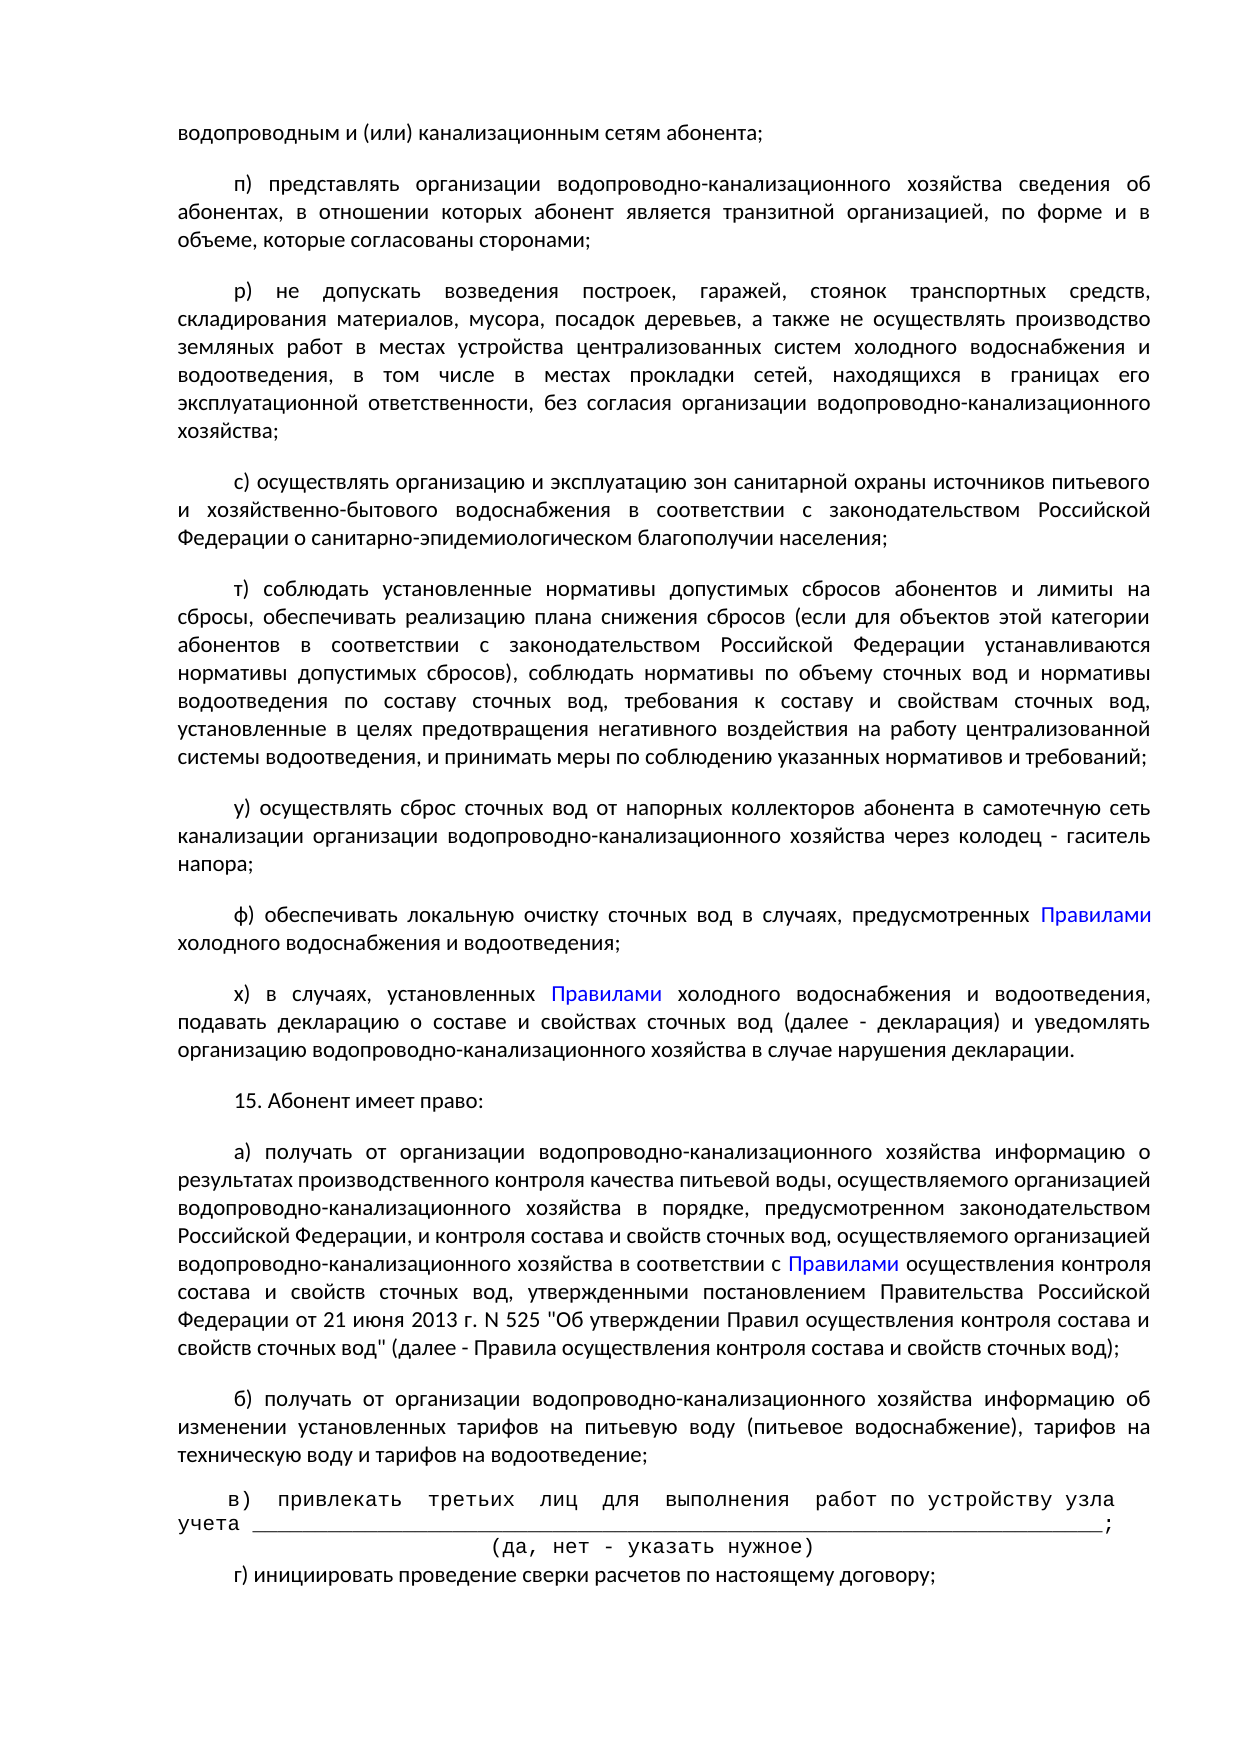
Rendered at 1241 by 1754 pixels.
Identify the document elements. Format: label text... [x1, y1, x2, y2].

text п) представлять организации водопроводно-канализационного хозяйства сведения об абонентах, в отношении которых абонент является транзитной организацией, по форме и в объеме, которые согласованы сторонами; [177, 169, 1152, 253]
text р) не допускать возведения построек, гаражей, стоянок транспортных средств, складирования материалов, мусора, посадок деревьев, а также не осуществлять производство земляных работ в местах устройства централизованных систем холодного водоснабжения и водоотведения, в том числе в местах прокладки сетей, находящихся в границах его эксплуатационной ответственности, без согласия организации водопроводно-канализационного хозяйства; [177, 276, 1152, 444]
text 15. Абонент имеет право: [177, 1086, 1152, 1114]
text с) осуществлять организацию и эксплуатацию зон санитарной охраны источников питьевого и хозяйственно-бытового водоснабжения в соответствии с законодательством Российской Федерации о санитарно-эпидемиологическом благополучии населения; [177, 467, 1152, 551]
text г) инициировать проведение сверки расчетов по настоящему договору; [177, 1560, 1152, 1588]
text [177, 118, 1152, 146]
text в) привлекать третьих лиц для выполнения работ по устройству узла [177, 1489, 1152, 1513]
text б) получать от организации водопроводно-канализационного хозяйства информацию об изменении установленных тарифов на питьевую воду (питьевое водоснабжение), тарифов на техническую воду и тарифов на водоотведение; [177, 1384, 1152, 1468]
text ф) обеспечивать локальную очистку сточных вод в случаях, предусмотренных Правилами холодного водоснабжения и водоотведения; [177, 900, 1152, 956]
text т) соблюдать установленные нормативы допустимых сбросов абонентов и лимиты на сбросы, обеспечивать реализацию плана снижения сбросов (если для объектов этой категории абонентов в соответствии с законодательством Российской Федерации устанавливаются нормативы допустимых сбросов), соблюдать нормативы по объему сточных вод и нормативы водоотведения по составу сточных вод, требования к составу и свойствам сточных вод, установленные в целях предотвращения негативного воздействия на работу централизованной системы водоотведения, и принимать меры по соблюдению указанных нормативов и требований; [177, 574, 1152, 770]
text (да, нет - указать нужное) [177, 1536, 1152, 1560]
text учета ____________________________________________________________________; [177, 1513, 1152, 1536]
text у) осуществлять сброс сточных вод от напорных коллекторов абонента в самотечную сеть канализации организации водопроводно-канализационного хозяйства через колодец - гаситель напора; [177, 793, 1152, 877]
text а) получать от организации водопроводно-канализационного хозяйства информацию о результатах производственного контроля качества питьевой воды, осуществляемого организацией водопроводно-канализационного хозяйства в порядке, предусмотренном законодательством Российской Федерации, и контроля состава и свойств сточных вод, осуществляемого организацией водопроводно-канализационного хозяйства в соответствии с Правилами осуществления контроля состава и свойств сточных вод, утвержденными постановлением Правительства Российской Федерации от 21 июня 2013 г. N 525 "Об утверждении Правил осуществления контроля состава и свойств сточных вод" (далее - Правила осуществления контроля состава и свойств сточных вод); [177, 1137, 1152, 1361]
text х) в случаях, установленных Правилами холодного водоснабжения и водоотведения, подавать декларацию о составе и свойствах сточных вод (далее - декларация) и уведомлять организацию водопроводно-канализационного хозяйства в случае нарушения декларации. [177, 979, 1152, 1063]
